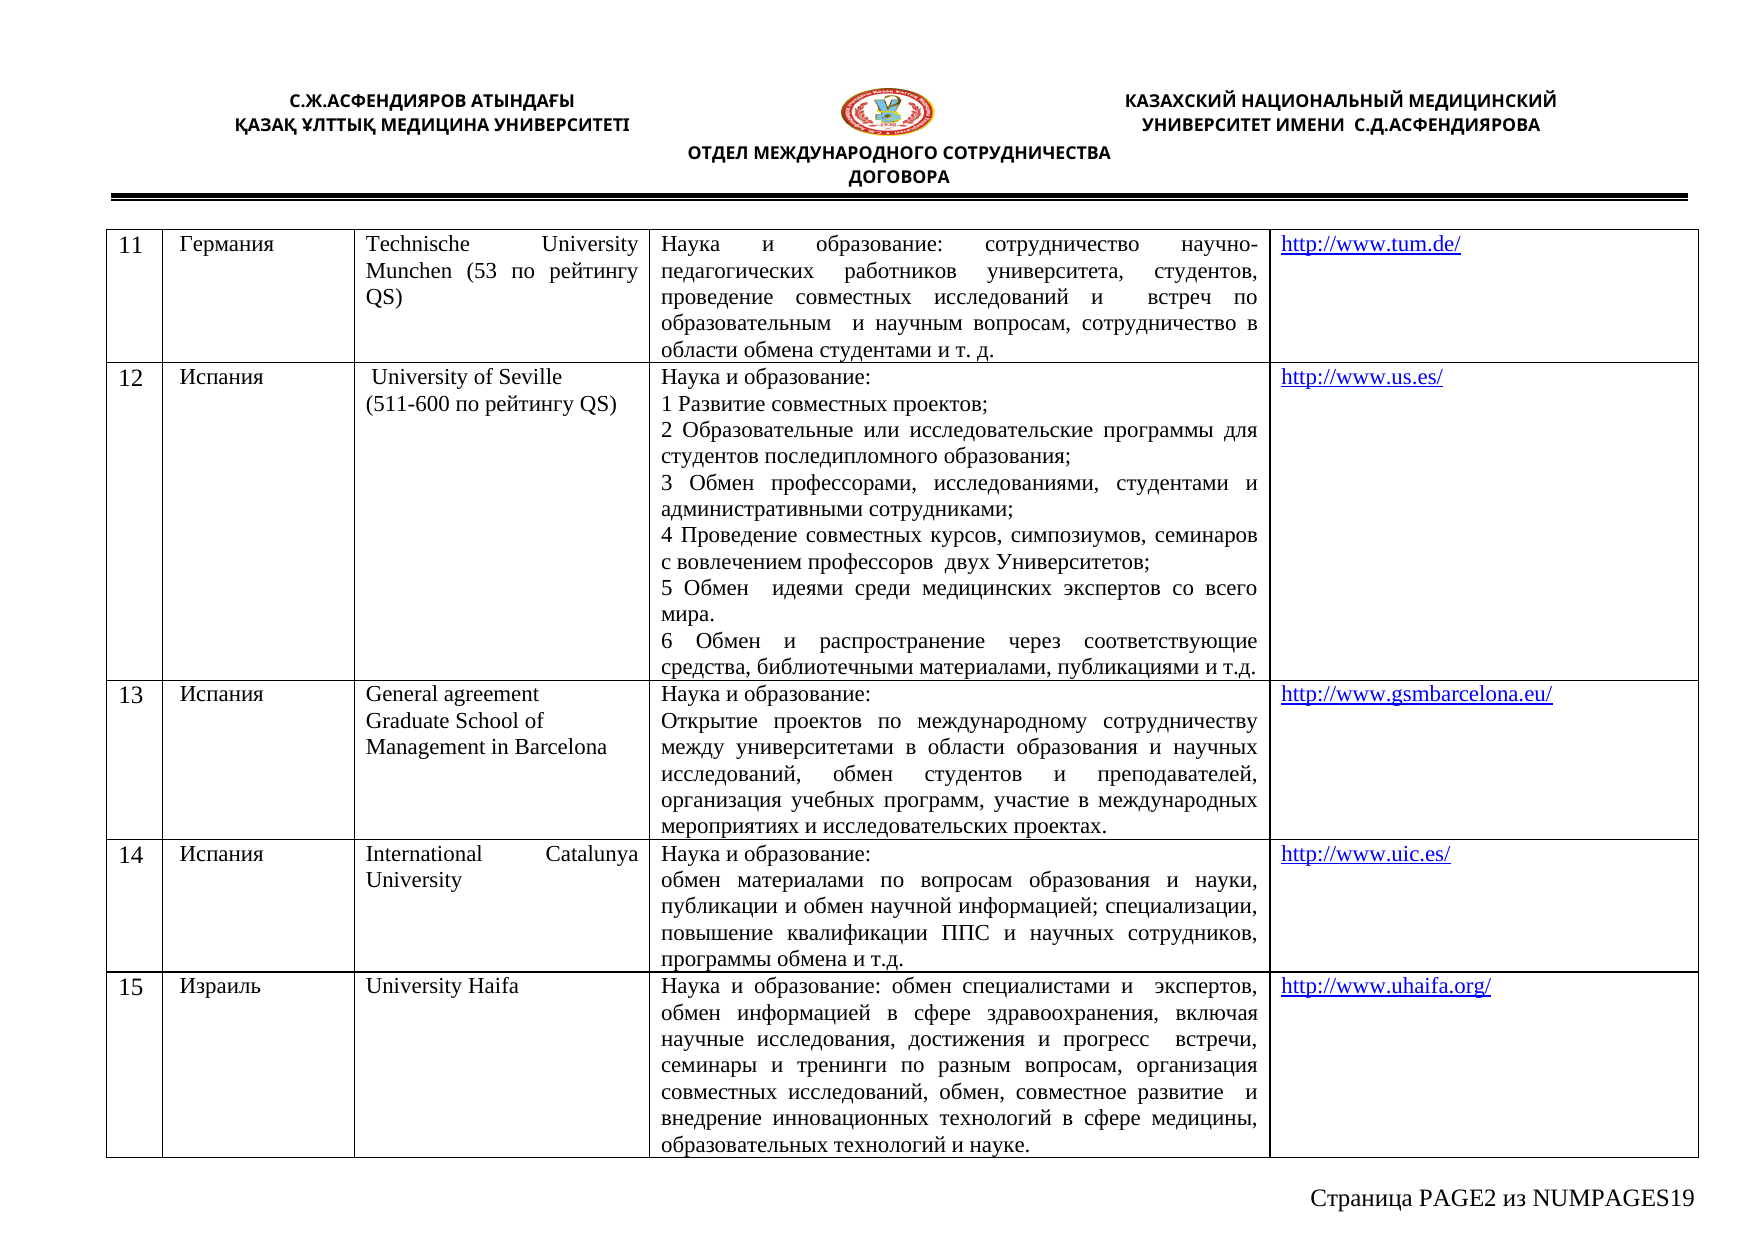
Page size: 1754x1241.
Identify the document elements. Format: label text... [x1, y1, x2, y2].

table_cell [107, 230, 162, 362]
table_cell Наука и образование: сотрудничество научно-педагогических работников университета, студентов, проведение совместных исследований и встреч по образовательным и научным вопросам, сотрудничество в области обмена студентами и т. д. [650, 230, 1269, 362]
table_cell Наука и образование: Открытие проектов по международному сотрудничеству между университетами в области образования и научных исследований, обмен студентов и преподавателей, организация учебных программ, участие в международных мероприятиях и исследовательских проектах. [650, 681, 1269, 839]
table_cell http://www.uhaifa.org/ [1271, 973, 1698, 1157]
table_cell Наука и образование: 1 Развитие совместных проектов; 2 Образовательные или исследовательские программы для студентов последипломного образования; 3 Обмен профессорами, исследованиями, студентами и административными сотрудниками; 4 Проведение совместных курсов, симпозиумов, семинаров с вовлечением профессоров двух Университетов; 5 Обмен идеями среди медицинских экспертов со всего мира. 6 Обмен и распространение через соответствующие средства, библиотечными материалами, публикациями и т.д. [650, 363, 1269, 679]
table_cell http://www.uic.es/ [1271, 840, 1698, 971]
picture [841, 88, 937, 136]
table_cell http://www.us.es/ [1271, 363, 1698, 679]
table_cell [107, 840, 162, 971]
table_cell International Catalunya University [355, 840, 649, 971]
table_cell [107, 973, 162, 1157]
table_cell [107, 681, 162, 839]
table_cell Израиль [163, 973, 354, 1157]
table_cell http://www.tum.de/ [1271, 230, 1698, 362]
table_cell Technische University Munchen (53 по рейтингу QS) [355, 230, 649, 362]
table_cell University of Seville (511-600 по рейтингу QS) [355, 363, 649, 679]
table_cell Испания [163, 840, 354, 971]
table_cell http://www.gsmbarcelona.eu/ [1271, 681, 1698, 839]
table_cell Испания [163, 363, 354, 679]
table_cell General agreement Graduate School of Management in Barcelona [355, 681, 649, 839]
table_cell Германия [163, 230, 354, 362]
table_cell Наука и образование: обмен материалами по вопросам образования и науки, публикации и обмен научной информацией; специализации, повышение квалификации ППС и научных сотрудников, программы обмена и т.д. [650, 840, 1269, 971]
table_cell University Haifa [355, 973, 649, 1157]
table_cell Испания [163, 681, 354, 839]
table_cell [107, 363, 162, 679]
